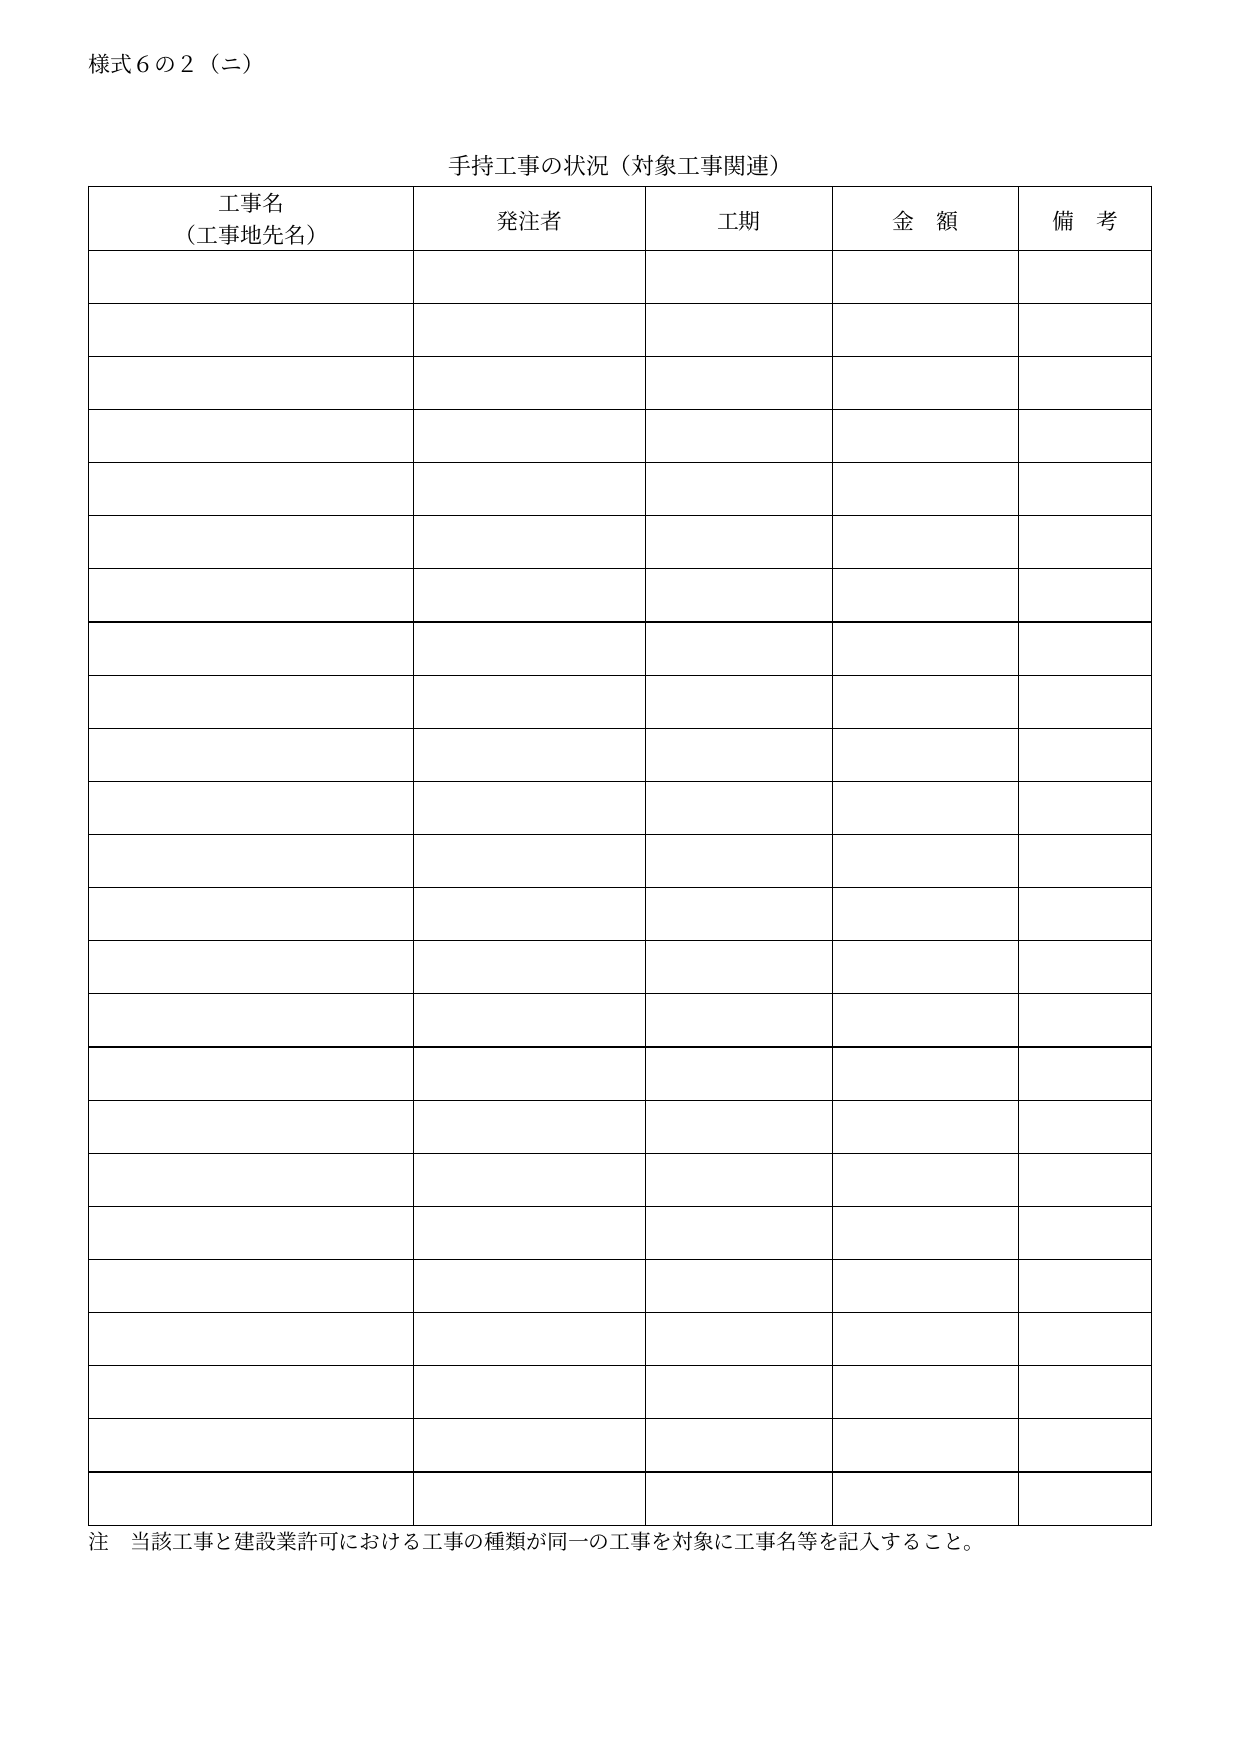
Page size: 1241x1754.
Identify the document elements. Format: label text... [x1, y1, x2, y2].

table_cell [89, 729, 413, 781]
table_cell [414, 782, 645, 834]
table_cell [1019, 463, 1151, 515]
table_cell [414, 569, 645, 621]
table_cell [414, 1260, 645, 1312]
table_cell [89, 304, 413, 356]
table_cell [1019, 569, 1151, 621]
table_cell [414, 251, 645, 303]
table_cell [414, 1366, 645, 1418]
table_cell [646, 941, 832, 993]
table_cell [1019, 1101, 1151, 1153]
table_cell [833, 623, 1018, 674]
table_cell [89, 1419, 413, 1471]
table_cell [646, 888, 832, 940]
table_cell [1019, 888, 1151, 940]
table_cell [1019, 941, 1151, 993]
table_cell [833, 1048, 1018, 1099]
table_cell [1019, 676, 1151, 728]
table_cell [414, 1473, 645, 1524]
table_cell [414, 1313, 645, 1365]
table_cell [89, 676, 413, 728]
table_cell [833, 463, 1018, 515]
table_cell [1019, 1473, 1151, 1524]
table_cell [646, 1048, 832, 1099]
table_cell [646, 1366, 832, 1418]
table_cell [646, 729, 832, 781]
table_cell [89, 1366, 413, 1418]
table_cell [646, 676, 832, 728]
table_cell [833, 1154, 1018, 1206]
table_cell [646, 994, 832, 1046]
table_cell [646, 410, 832, 462]
table_cell [646, 463, 832, 515]
table_cell [1019, 729, 1151, 781]
table_cell [414, 357, 645, 409]
table_cell [414, 835, 645, 887]
table_cell [646, 782, 832, 834]
table_cell [833, 1260, 1018, 1312]
table_cell [646, 304, 832, 356]
table_cell [1019, 835, 1151, 887]
text 注 当該工事と建設業許可における工事の種類が同一の工事を対象に工事名等を記入すること。 [89, 1526, 1152, 1555]
table_cell [1019, 1048, 1151, 1099]
table_cell [414, 994, 645, 1046]
table_cell [646, 1207, 832, 1259]
table_cell [89, 888, 413, 940]
table_cell [833, 782, 1018, 834]
table_cell [833, 941, 1018, 993]
table_cell [1019, 516, 1151, 568]
table_cell [414, 623, 645, 674]
table_cell [414, 463, 645, 515]
table_cell [89, 1048, 413, 1099]
table_cell [646, 1101, 832, 1153]
table_cell [833, 676, 1018, 728]
table_cell [833, 410, 1018, 462]
table_cell [1019, 357, 1151, 409]
table_header 工期 [646, 187, 832, 249]
table_cell [89, 1260, 413, 1312]
text 手持工事の状況（対象工事関連） [89, 148, 1152, 181]
table_cell [646, 1260, 832, 1312]
table_cell [1019, 1154, 1151, 1206]
table_cell [1019, 1366, 1151, 1418]
table_cell [89, 251, 413, 303]
table_cell [414, 676, 645, 728]
table_cell [414, 304, 645, 356]
table_cell [646, 1473, 832, 1524]
table_cell [89, 1313, 413, 1365]
table_cell [833, 1473, 1018, 1524]
table_cell [833, 1207, 1018, 1259]
table_cell [1019, 1260, 1151, 1312]
table_cell [89, 1207, 413, 1259]
table_cell [414, 1048, 645, 1099]
table_cell [833, 569, 1018, 621]
table_cell [414, 1154, 645, 1206]
table_cell [1019, 304, 1151, 356]
table_cell [833, 994, 1018, 1046]
table_cell [89, 623, 413, 674]
table_cell [414, 516, 645, 568]
table_cell [89, 835, 413, 887]
table_cell [414, 941, 645, 993]
table_cell [833, 1366, 1018, 1418]
table_cell [833, 357, 1018, 409]
table_cell [646, 1313, 832, 1365]
table_cell [89, 357, 413, 409]
table_cell [646, 516, 832, 568]
table_cell [833, 1313, 1018, 1365]
table_cell [1019, 623, 1151, 674]
table_cell [414, 888, 645, 940]
table_cell [89, 1101, 413, 1153]
table_cell [833, 304, 1018, 356]
table_cell [833, 729, 1018, 781]
table_cell [414, 1419, 645, 1471]
table_cell [646, 835, 832, 887]
table_cell [89, 1473, 413, 1524]
table_cell [646, 251, 832, 303]
table_cell [89, 782, 413, 834]
table_cell [1019, 994, 1151, 1046]
table_header 備 考 [1019, 187, 1151, 249]
table_cell [89, 941, 413, 993]
table_cell [833, 1101, 1018, 1153]
table_cell [1019, 782, 1151, 834]
table_cell [833, 1419, 1018, 1471]
table_cell [414, 410, 645, 462]
table_cell [646, 1419, 832, 1471]
table_cell [1019, 1419, 1151, 1471]
table_cell [646, 357, 832, 409]
table_cell [833, 251, 1018, 303]
table_header 工事名 （工事地先名） [89, 187, 413, 249]
table_cell [833, 516, 1018, 568]
table_cell [1019, 251, 1151, 303]
table_cell [1019, 1313, 1151, 1365]
table_cell [89, 994, 413, 1046]
table_cell [646, 623, 832, 674]
table_cell [89, 463, 413, 515]
table_cell [1019, 410, 1151, 462]
table_cell [833, 835, 1018, 887]
table_cell [414, 1101, 645, 1153]
table_cell [833, 888, 1018, 940]
table_cell [1019, 1207, 1151, 1259]
table_header 発注者 [414, 187, 645, 249]
table_cell [89, 569, 413, 621]
table_cell [646, 1154, 832, 1206]
table_header 金 額 [833, 187, 1018, 249]
table_cell [89, 410, 413, 462]
table_cell [414, 1207, 645, 1259]
table_cell [89, 1154, 413, 1206]
table_cell [414, 729, 645, 781]
table_cell [646, 569, 832, 621]
table_cell [89, 516, 413, 568]
